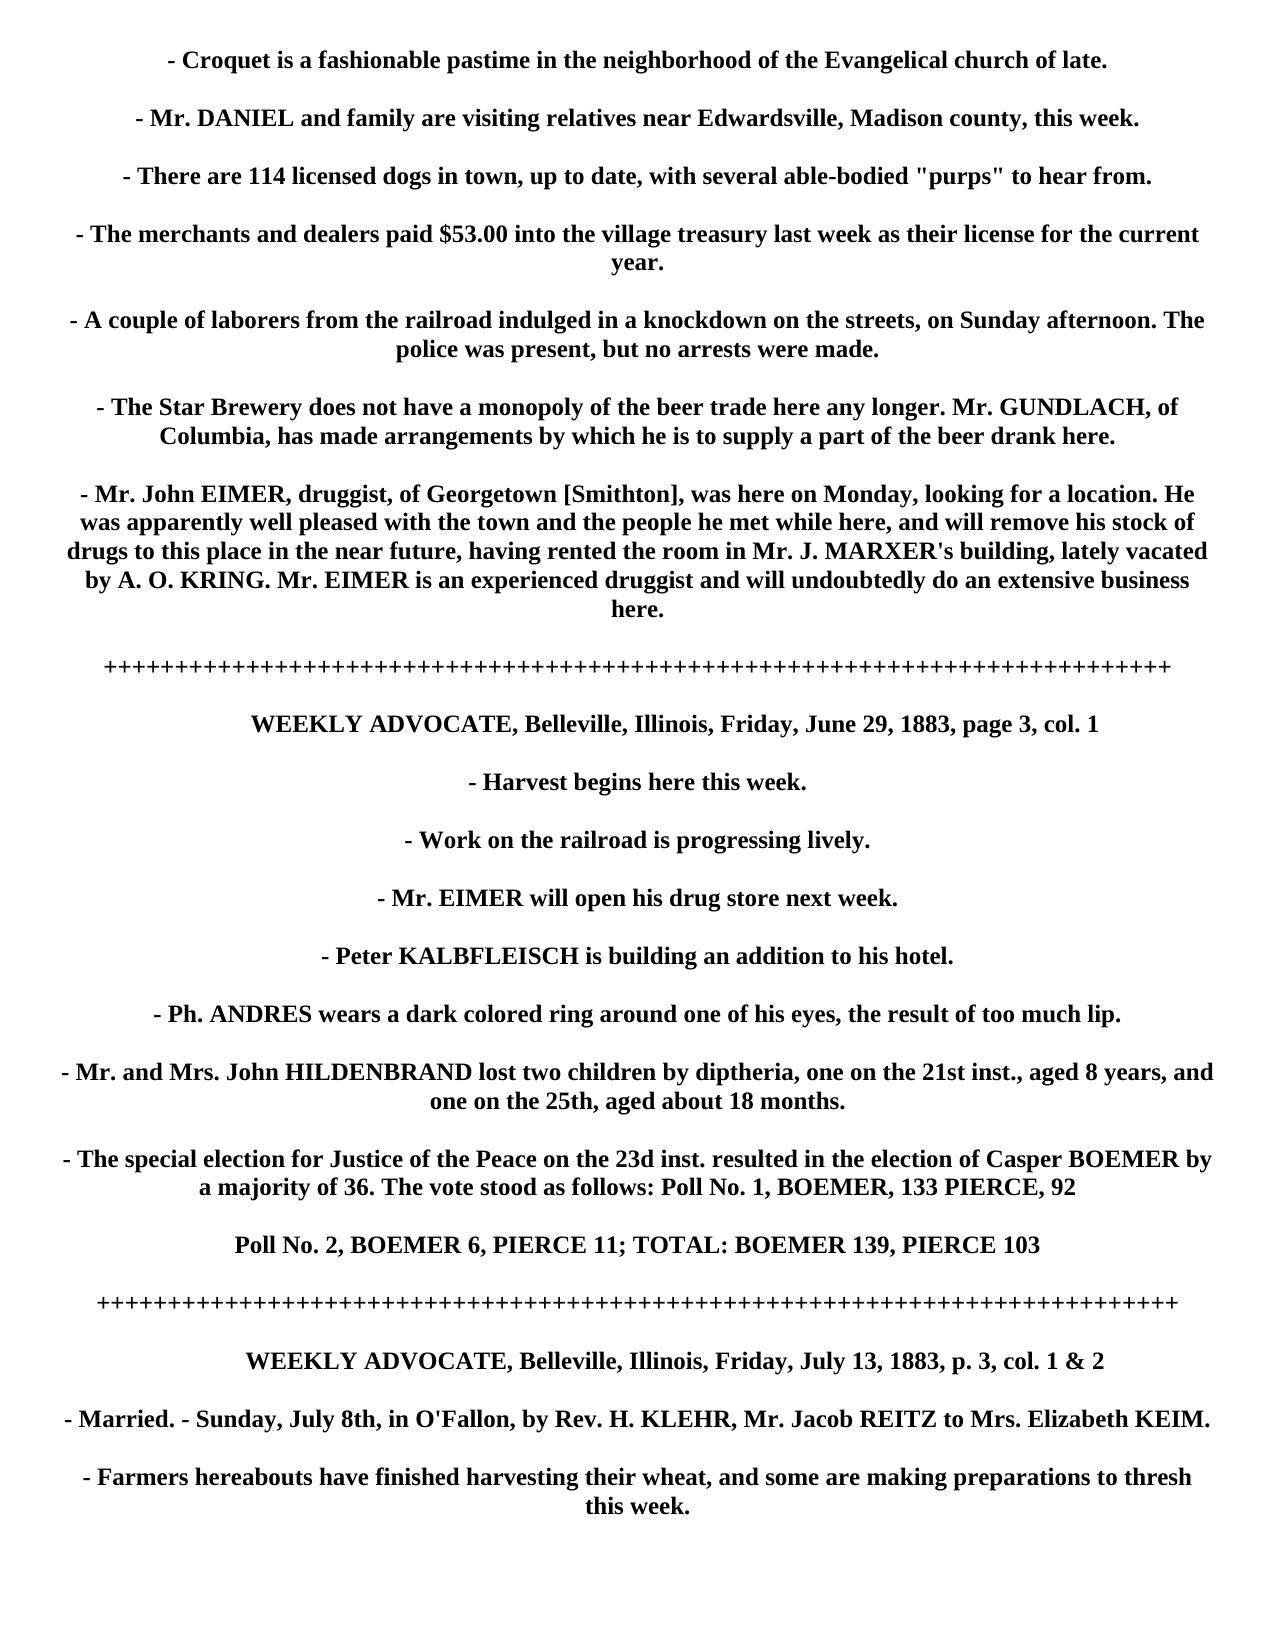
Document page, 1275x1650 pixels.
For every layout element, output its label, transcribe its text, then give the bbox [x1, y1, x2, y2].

text ++++++++++++++++++++++++++++++++++++++++++++++++++++++++++++++++++++++++++++ [60, 1288, 1215, 1317]
text - Married. - Sunday, July 8th, in O'Fallon, by Rev. H. KLEHR, Mr. Jacob REITZ to Mrs. Elizabeth KEIM. [60, 1404, 1215, 1433]
text - Croquet is a fashionable pastime in the neighborhood of the Evangelical church of late. [60, 45, 1215, 74]
text - Mr. EIMER will open his drug store next week. [60, 883, 1215, 912]
text - Peter KALBFLEISCH is building an addition to his hotel. [60, 941, 1215, 970]
text - Ph. ANDRES wears a dark colored ring around one of his eyes, the result of too much lip. [60, 999, 1215, 1028]
text - There are 114 licensed dogs in town, up to date, with several able-bodied "purps" to hear from. [60, 161, 1215, 189]
text WEEKLY ADVOCATE, Belleville, Illinois, Friday, July 13, 1883, p. 3, col. 1 & 2 [60, 1346, 1215, 1375]
text - A couple of laborers from the railroad indulged in a knockdown on the streets, on Sunday afternoon. The police was present, but no arrests were made. [60, 305, 1215, 363]
text - Farmers hereabouts have finished harvesting their wheat, and some are making preparations to thresh this week. [60, 1462, 1215, 1519]
text - Harvest begins here this week. [60, 767, 1215, 796]
text - Mr. John EIMER, druggist, of Georgetown [Smithton], was here on Monday, looking for a location. He was apparently well pleased with the town and the people he met while here, and will remove his stock of drugs to this place in the near future, having rented the room in Mr. J. MARXER's building, lately vacated by A. O. KRING. Mr. EIMER is an experienced druggist and will undoubtedly do an extensive business here. [60, 479, 1215, 622]
text - The Star Brewery does not have a monopoly of the beer trade here any longer. Mr. GUNDLACH, of Columbia, has made arrangements by which he is to supply a part of the beer drank here. [60, 392, 1215, 449]
text Poll No. 2, BOEMER 6, PIERCE 11; TOTAL: BOEMER 139, PIERCE 103 [60, 1230, 1215, 1259]
text +++++++++++++++++++++++++++++++++++++++++++++++++++++++++++++++++++++++++++ [60, 652, 1215, 680]
text - The merchants and dealers paid $53.00 into the village treasury last week as their license for the current year. [60, 219, 1215, 276]
text - Mr. and Mrs. John HILDENBRAND lost two children by diptheria, one on the 21st inst., aged 8 years, and one on the 25th, aged about 18 months. [60, 1057, 1215, 1114]
text - Mr. DANIEL and family are visiting relatives near Edwardsville, Madison county, this week. [60, 103, 1215, 132]
text - The special election for Justice of the Peace on the 23d inst. resulted in the election of Casper BOEMER by a majority of 36. The vote stood as follows: Poll No. 1, BOEMER, 133 PIERCE, 92 [60, 1144, 1215, 1201]
text - Work on the railroad is progressing lively. [60, 825, 1215, 854]
text WEEKLY ADVOCATE, Belleville, Illinois, Friday, June 29, 1883, page 3, col. 1 [60, 709, 1215, 738]
